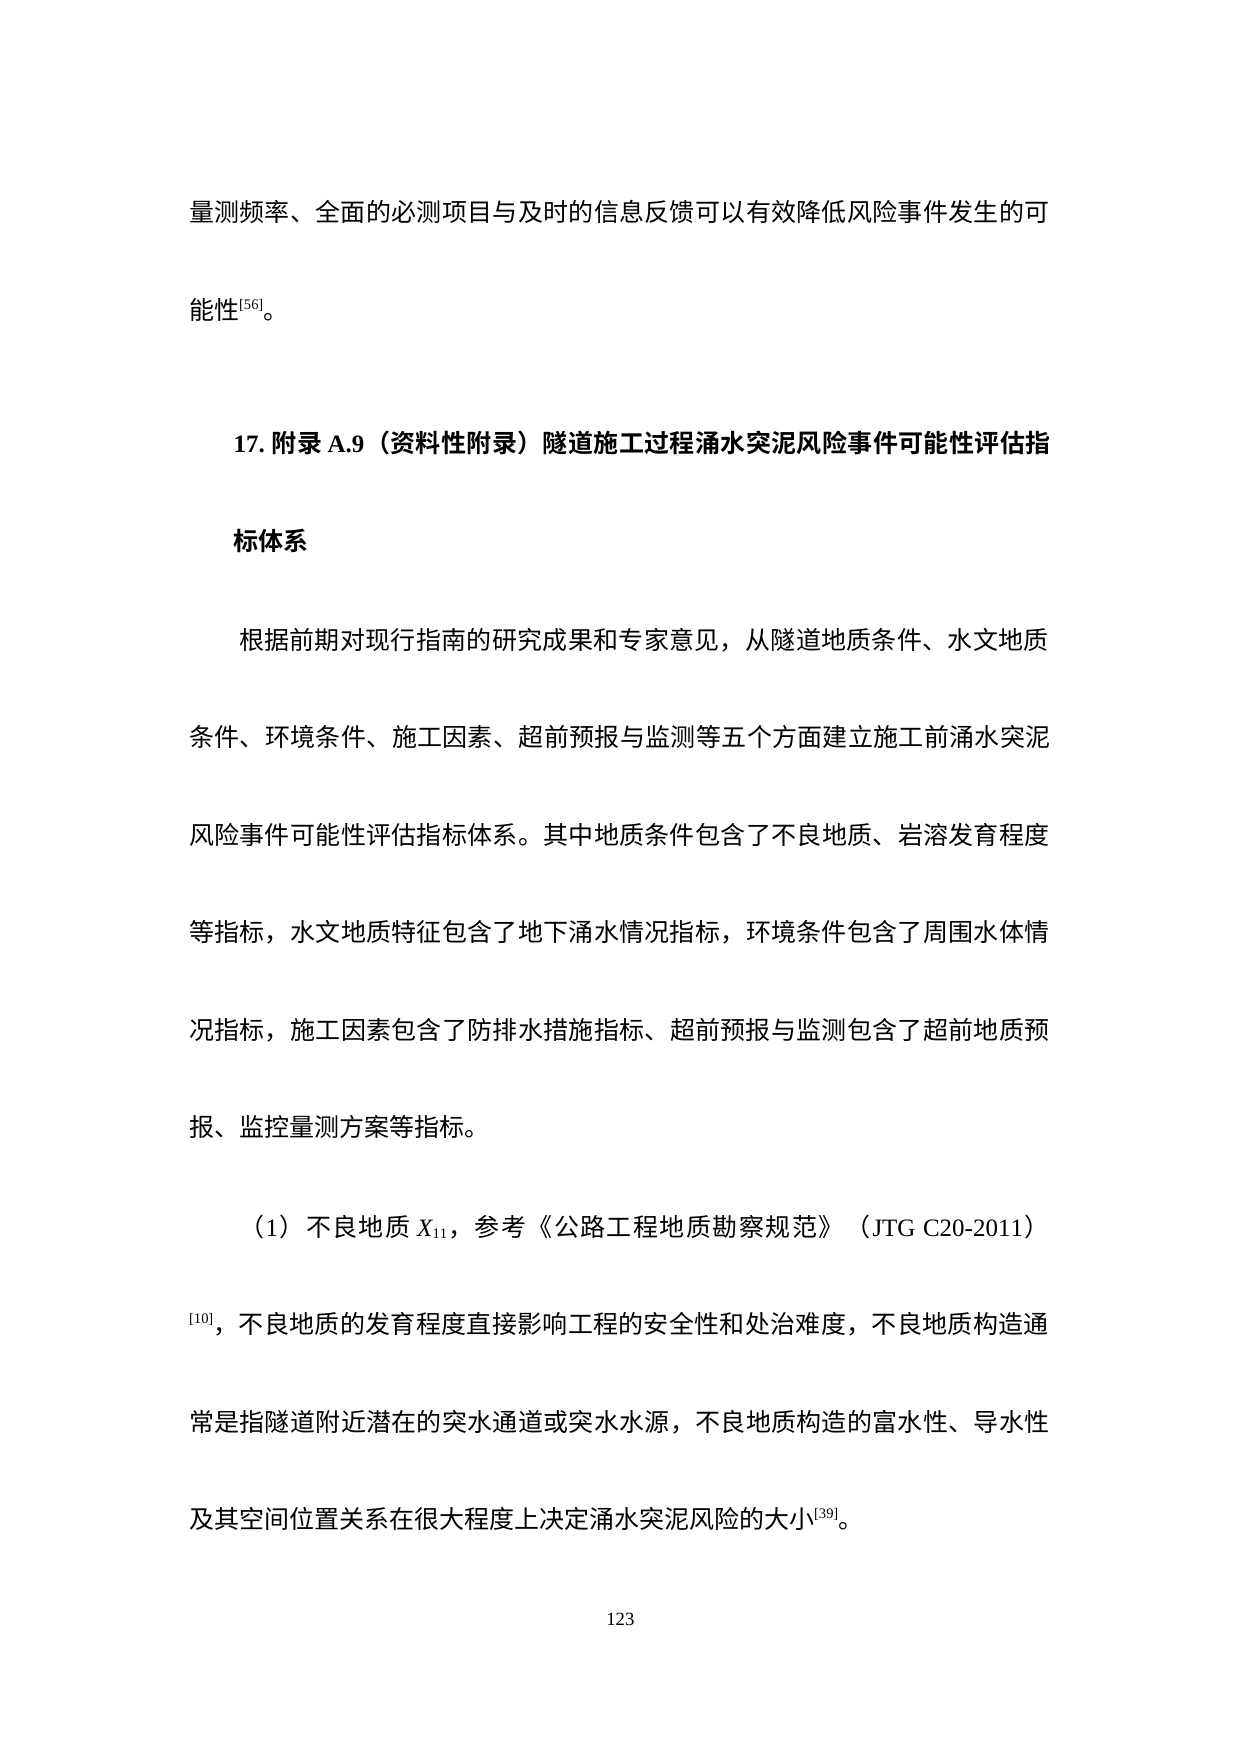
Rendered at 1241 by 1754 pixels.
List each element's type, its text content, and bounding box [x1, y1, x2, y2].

subtitle 17. 附录A.9（资料性附录）隧道施工过程涌水突泥风险事件可能性评估指标体系 [233, 409, 1051, 572]
text 根据前期对现行指南的研究成果和专家意见，从隧道地质条件、水文地质条件、环境条件、施工因素、超前预报与监测等五个方面建立施工前涌水突泥风险事件可能性评估指标体系。其中地质条件包含了不良地质、岩溶发育程度等指标，水文地质特征包含了地下涌水情况指标，环境条件包含了周围水体情况指标，施工因素包含了防排水措施指标、超前预报与监测包含了超前地质预报、监控量测方案等指标。 [189, 606, 1051, 1158]
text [189, 178, 1051, 341]
text （1）不良地质X11，参考《公路工程地质勘察规范》（JTG C20-2011）[10]，不良地质的发育程度直接影响工程的安全性和处治难度，不良地质构造通常是指隧道附近潜在的突水通道或突水水源，不良地质构造的富水性、导水性及其空间位置关系在很大程度上决定涌水突泥风险的大小[39]。 [189, 1193, 1051, 1550]
